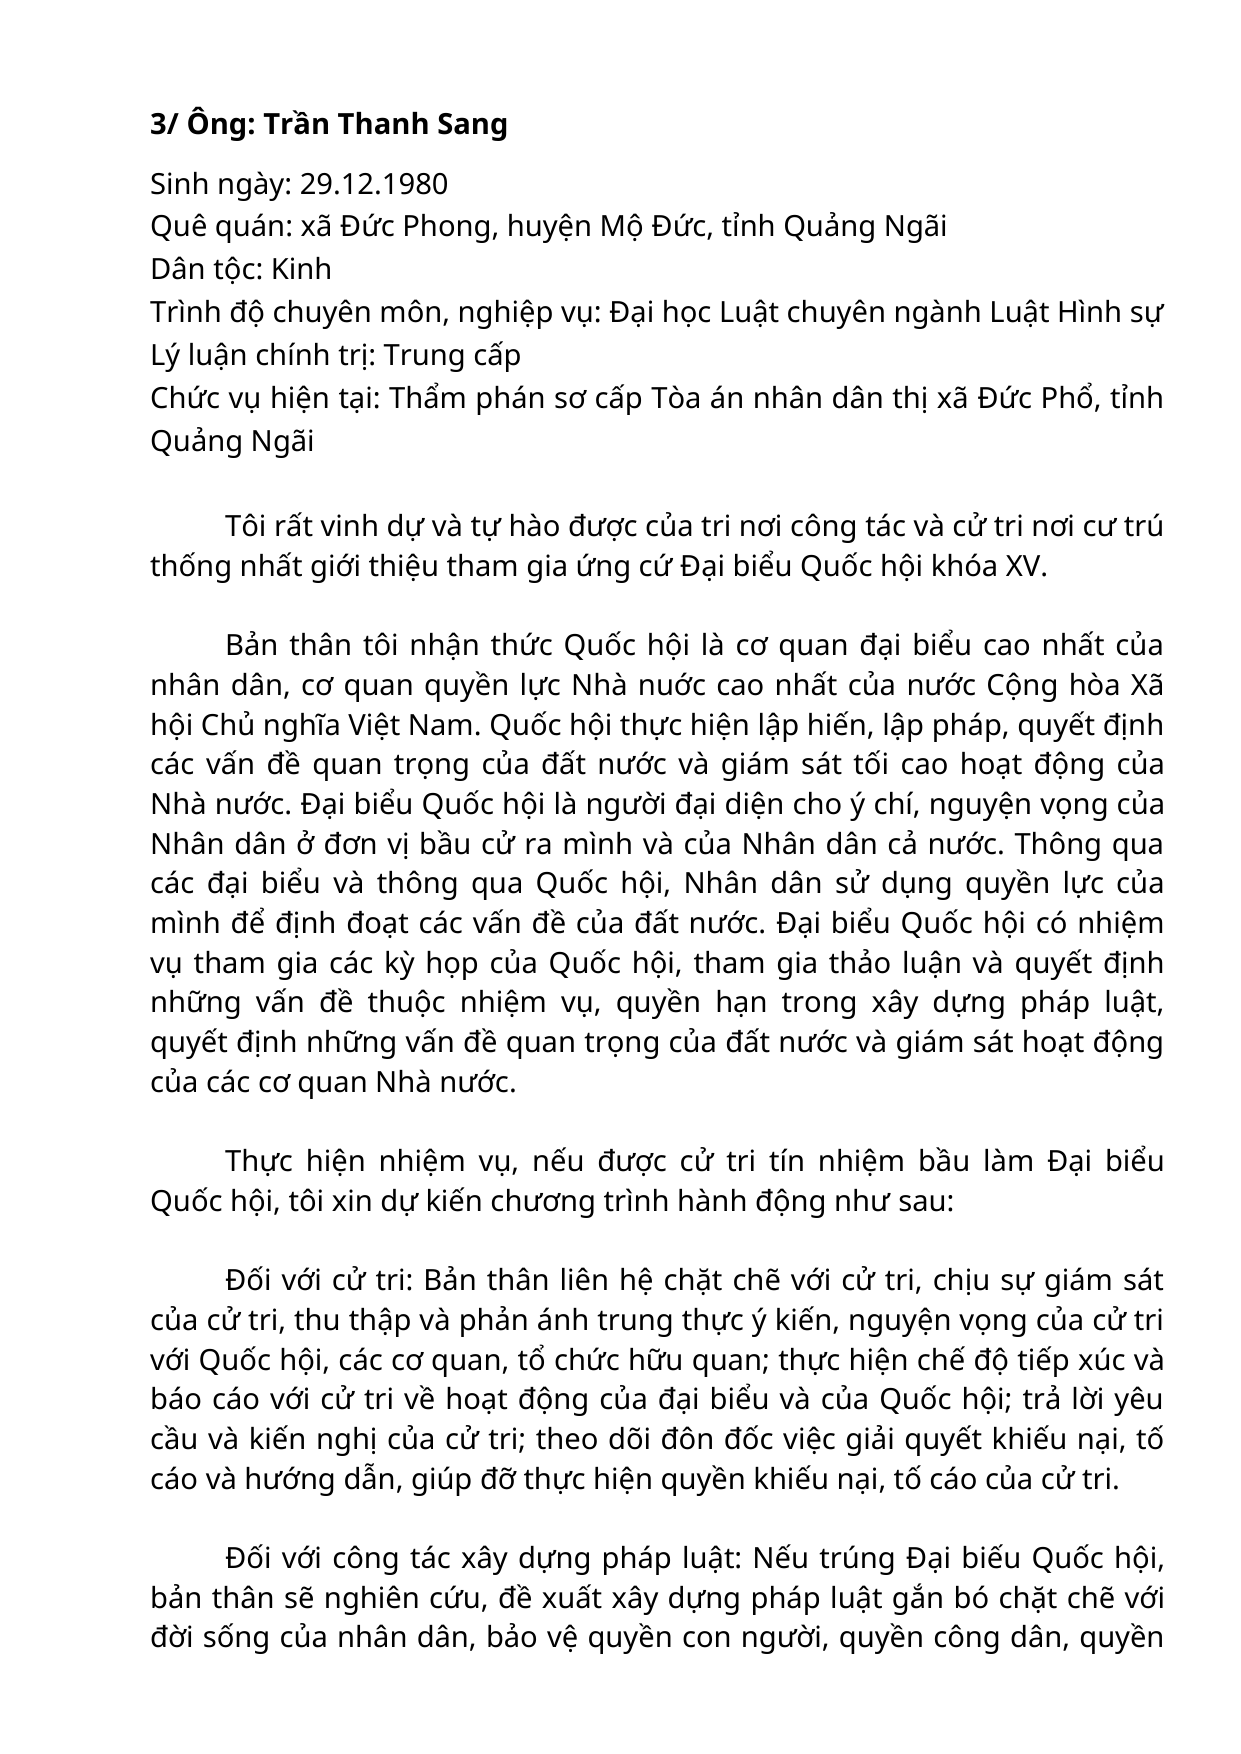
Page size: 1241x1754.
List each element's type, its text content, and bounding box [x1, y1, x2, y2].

text 3/ Ông: Trần Thanh Sang [150, 103, 1167, 143]
text Trình độ chuyên môn, nghiệp vụ: Đại học Luật chuyên ngành Luật Hình sự [150, 291, 1167, 331]
text Bản thân tôi nhận thức Quốc hội là cơ quan đại biểu cao nhất của nhân dân, cơ quan quyền lực Nhà nuớc cao nhất của nước Cộng hòa Xã hội Chủ nghĩa Việt Nam. Quốc hội thực hiện lập hiến, lập pháp, quyết định các vấn đề quan trọng của đất nước và giám sát tối cao hoạt động của Nhà nước. Đại biểu Quốc hội là người đại diện cho ý chí, nguyện vọng của Nhân dân ở đơn vị bầu cử ra mình và của Nhân dân cả nước. Thông qua các đại biểu và thông qua Quốc hội, Nhân dân sử dụng quyền lực của mình để định đoạt các vấn đề của đất nước. Đại biểu Quốc hội có nhiệm vụ tham gia các kỳ họp của Quốc hội, tham gia thảo luận và quyết định những vấn đề thuộc nhiệm vụ, quyền hạn trong xây dựng pháp luật, quyết định những vấn đề quan trọng của đất nước và giám sát hoạt động của các cơ quan Nhà nước. [150, 624, 1167, 1101]
text Tôi rất vinh dự và tự hào được của tri nơi công tác và cử tri nơi cư trú thống nhất giới thiệu tham gia ứng cứ Đại biểu Quốc hội khóa XV. [150, 505, 1167, 585]
text Lý luận chính trị: Trung cấp [150, 334, 1167, 374]
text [150, 1537, 1167, 1656]
text Dân tộc: Kinh [150, 248, 1167, 288]
text Sinh ngày: 29.12.1980 [150, 163, 1167, 203]
text Thực hiện nhiệm vụ, nếu được cử tri tín nhiệm bầu làm Đại biểu Quốc hội, tôi xin dự kiến chương trình hành động như sau: [150, 1140, 1167, 1220]
text Chức vụ hiện tại: Thẩm phán sơ cấp Tòa án nhân dân thị xã Đức Phổ, tỉnh Quảng Ngãi [150, 377, 1167, 459]
text Quê quán: xã Đức Phong, huyện Mộ Đức, tỉnh Quảng Ngãi [150, 206, 1167, 245]
text Đối với cử tri: Bản thân liên hệ chặt chẽ với cử tri, chịu sự giám sát của cử tri, thu thập và phản ánh trung thực ý kiến, nguyện vọng của cử tri với Quốc hội, các cơ quan, tổ chức hữu quan; thực hiện chế độ tiếp xúc và báo cáo với cử tri về hoạt động của đại biểu và của Quốc hội; trả lời yêu cầu và kiến nghị của cử tri; theo dõi đôn đốc việc giải quyết khiếu nại, tố cáo và hướng dẫn, giúp đỡ thực hiện quyền khiếu nại, tố cáo của cử tri. [150, 1259, 1167, 1498]
